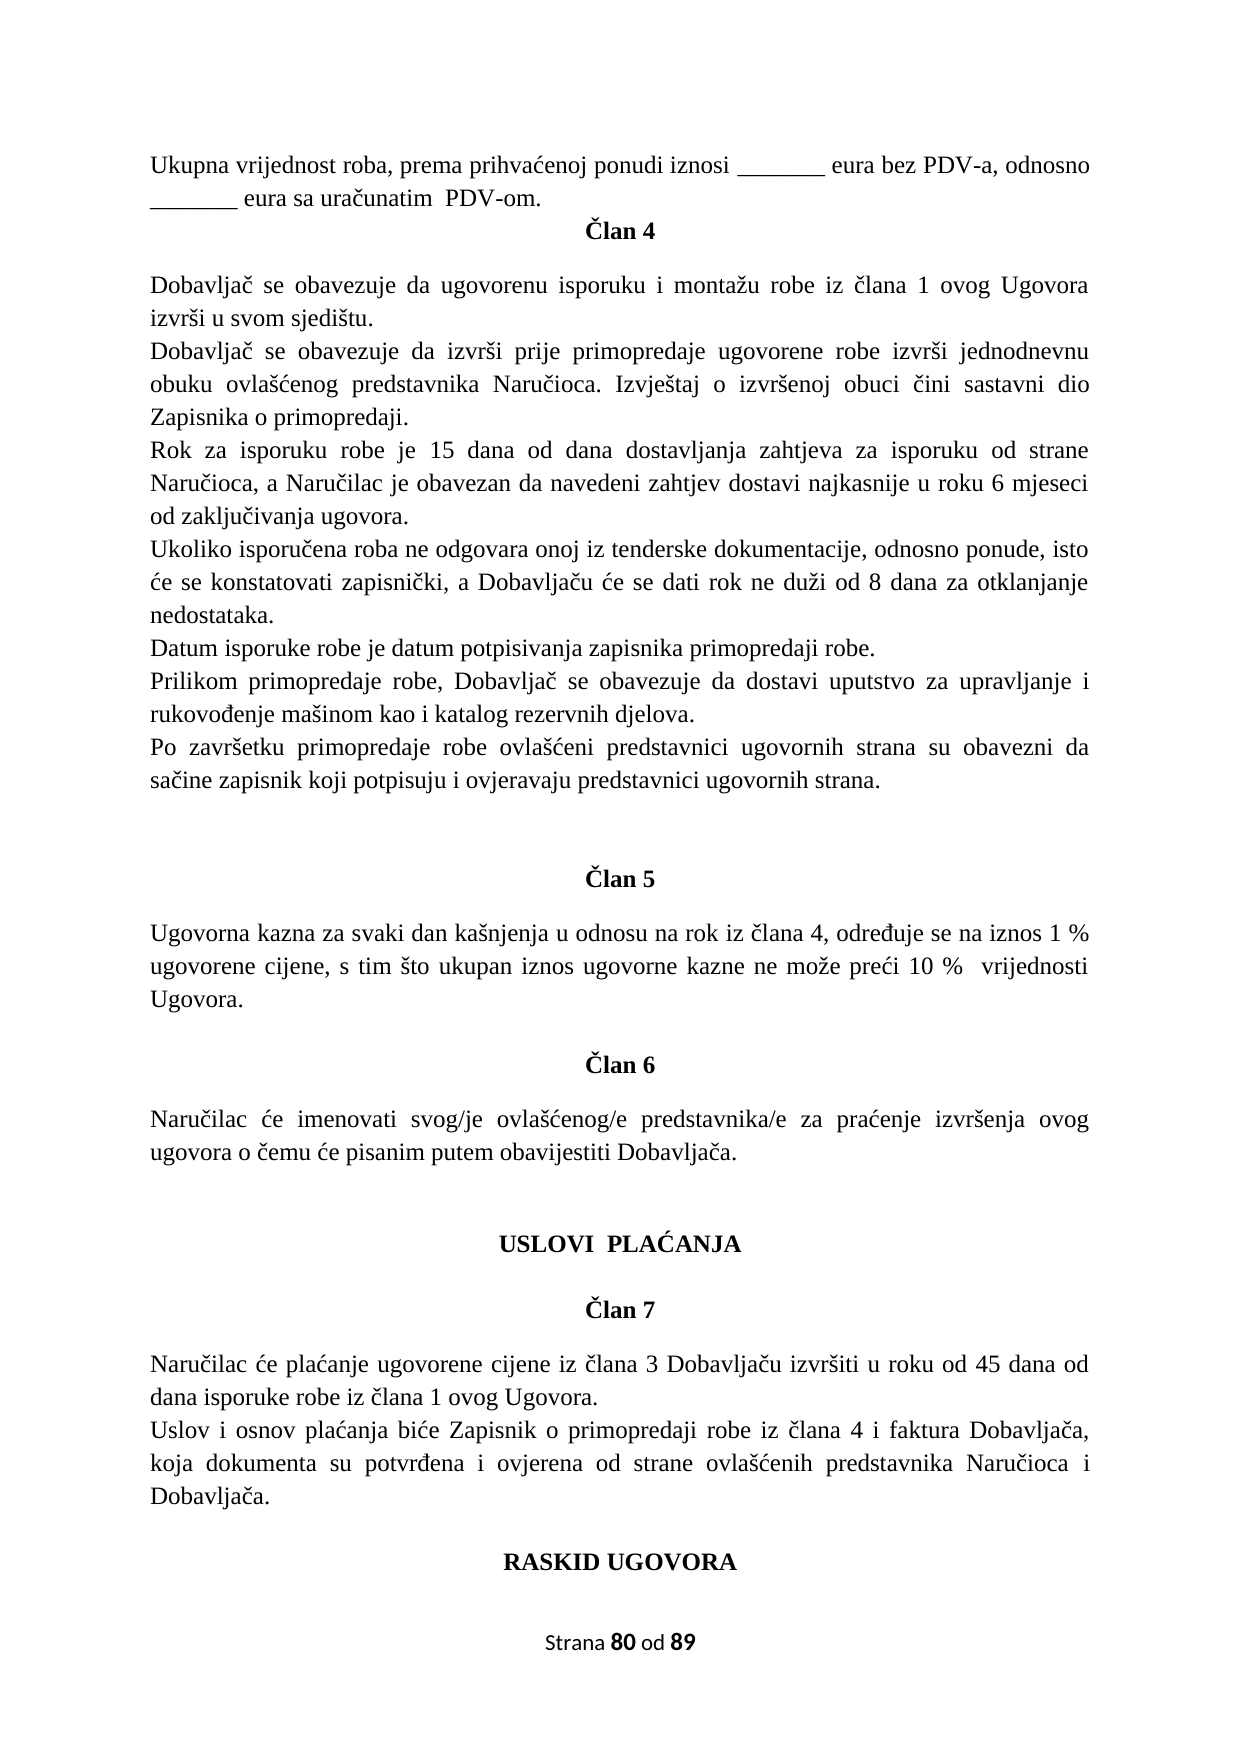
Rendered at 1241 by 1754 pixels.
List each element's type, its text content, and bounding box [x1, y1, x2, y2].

text RASKID UGOVORA [150, 1547, 1090, 1576]
text Ukoliko isporučena roba ne odgovara onoj iz tenderske dokumentacije, odnosno ponude, isto će se konstatovati zapisnički, a Dobavljaču će se dati rok ne duži od 8 dana za otklanjanje nedostataka. [150, 534, 1090, 629]
subtitle USLOVI PLAĆANJA [150, 1229, 1090, 1258]
text Naručilac će imenovati svog/je ovlašćenog/e predstavnika/e za praćenje izvršenja ovog ugovora o čemu će pisanim putem obavijestiti Dobavljača. [150, 1104, 1090, 1166]
text Član 4 [150, 216, 1090, 245]
text Dobavljač se obavezuje da ugovorenu isporuku i montažu robe iz člana 1 ovog Ugovora izvrši u svom sjedištu. [150, 270, 1090, 332]
text Uslov i osnov plaćanja biće Zapisnik o primopredaji robe iz člana 4 i faktura Dobavljača, koja dokumenta su potvrđena i ovjerena od strane ovlašćenih predstavnika Naručioca i Dobavljača. [150, 1415, 1090, 1510]
text Datum isporuke robe je datum potpisivanja zapisnika primopredaji robe. [150, 633, 1090, 662]
text Dobavljač se obavezuje da izvrši prije primopredaje ugovorene robe izvrši jednodnevnu obuku ovlašćenog predstavnika Naručioca. Izvještaj o izvršenoj obuci čini sastavni dio Zapisnika o primopredaji. [150, 336, 1090, 431]
text Član 6 [150, 1050, 1090, 1079]
text Prilikom primopredaje robe, Dobavljač se obavezuje da dostavi uputstvo za upravljanje i rukovođenje mašinom kao i katalog rezervnih djelova. [150, 666, 1090, 728]
text Član 7 [150, 1295, 1090, 1324]
text Po završetku primopredaje robe ovlašćeni predstavnici ugovornih strana su obavezni da sačine zapisnik koji potpisuju i ovjeravaju predstavnici ugovornih strana. [150, 732, 1090, 794]
text Rok za isporuku robe je 15 dana od dana dostavljanja zahtjeva za isporuku od strane Naručioca, a Naručilac je obavezan da navedeni zahtjev dostavi najkasnije u roku 6 mjeseci od zaključivanja ugovora. [150, 435, 1090, 530]
text Ukupna vrijednost roba, prema prihvaćenoj ponudi iznosi _______ eura bez PDV-a, odnosno _______ eura sa uračunatim PDV-om. [150, 150, 1090, 212]
text Naručilac će plaćanje ugovorene cijene iz člana 3 Dobavljaču izvršiti u roku od 45 dana od dana isporuke robe iz člana 1 ovog Ugovora. [150, 1349, 1090, 1411]
text Član 5 [150, 864, 1090, 893]
text Ugovorna kazna za svaki dan kašnjenja u odnosu na rok iz člana 4, određuje se na iznos 1 % ugovorene cijene, s tim što ukupan iznos ugovorne kazne ne može preći 10 % vrijednosti Ugovora. [150, 918, 1090, 1013]
